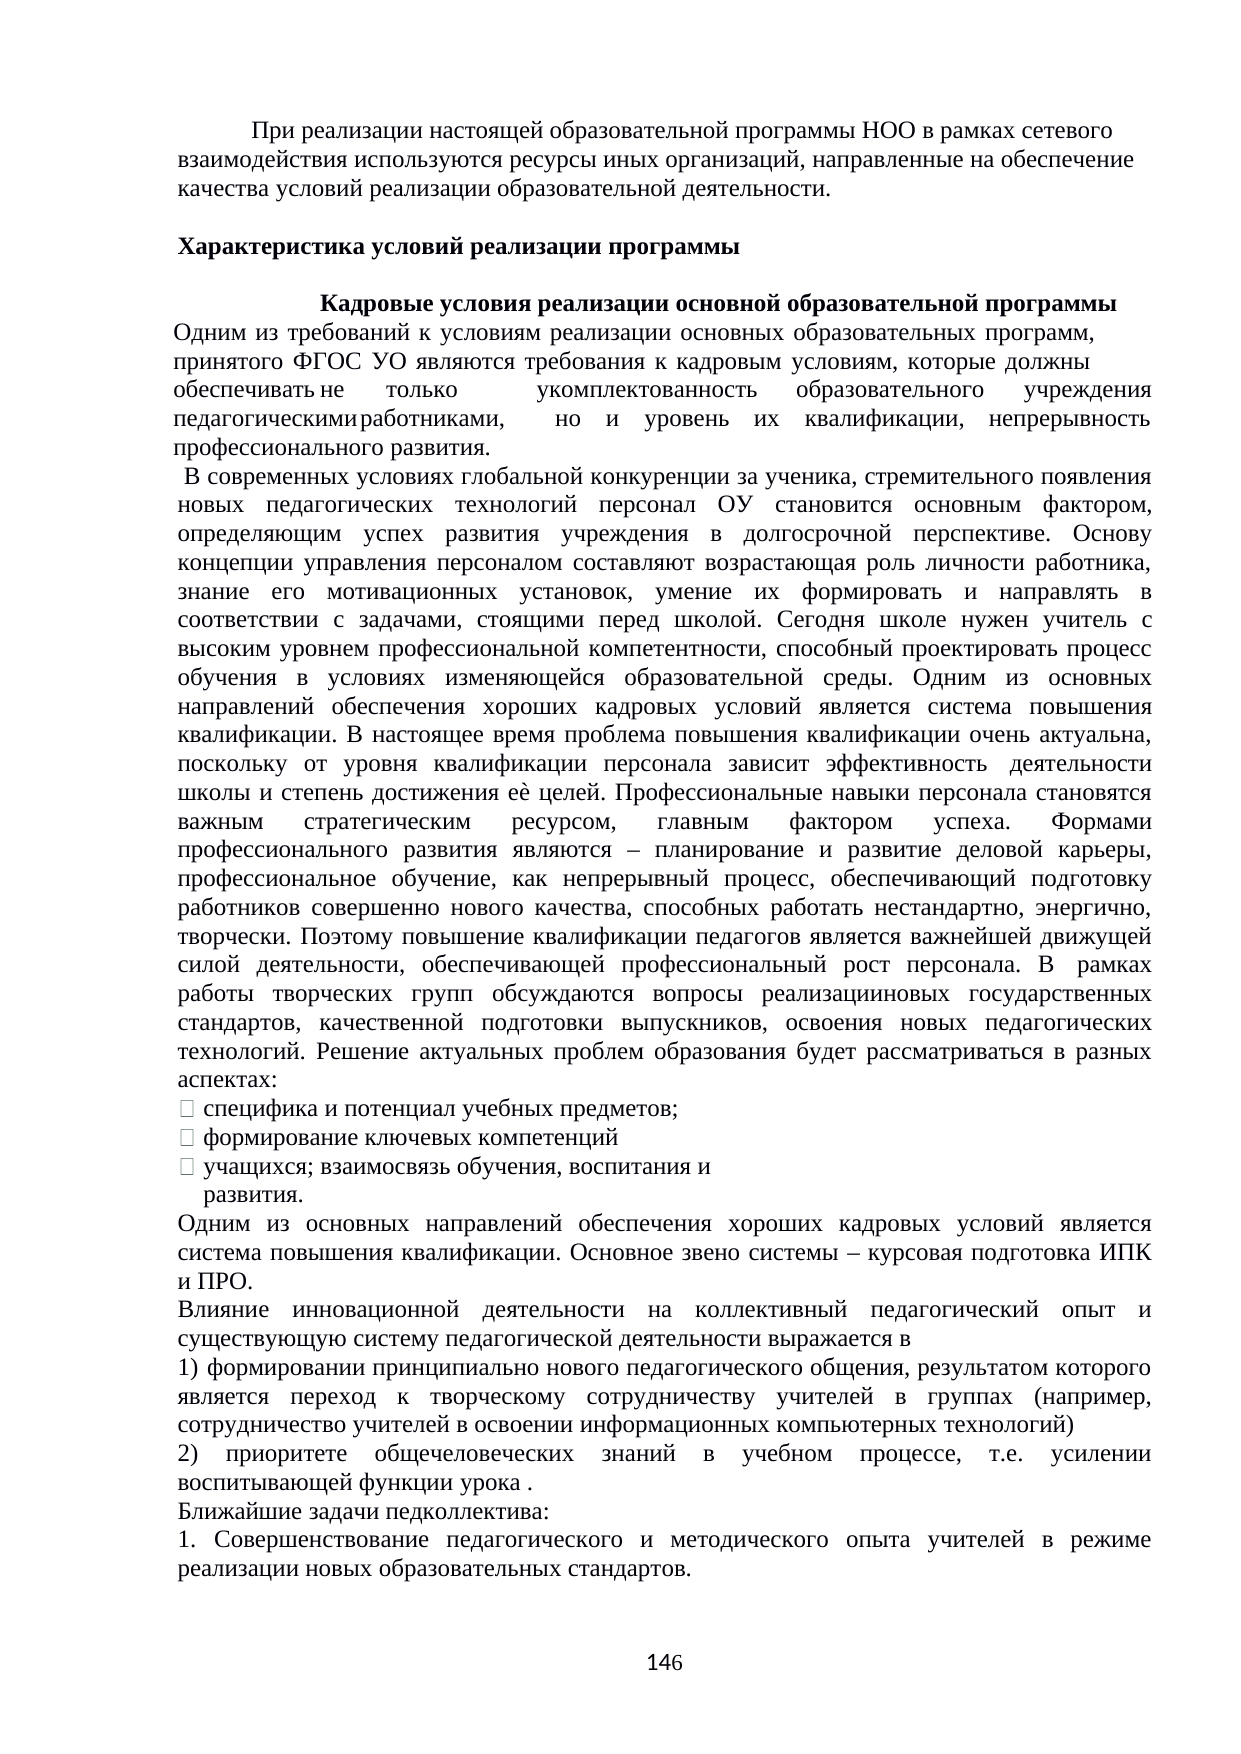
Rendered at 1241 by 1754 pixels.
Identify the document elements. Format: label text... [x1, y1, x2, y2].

list Кадровые условия реализации основной образовательной программы Одним из требований к условиям реализации основных образовательных программ, принятого ФГОС УО являются требования к кадровым условиям, которые должны обеспечивать не только укомплектованность образовательного учреждения педагогическими работниками, но и уровень их квалификации, непрерывность профессионального развития. [173, 288, 1152, 461]
text Одним из основных направлений обеспечения хороших кадровых условий является система повышения квалификации. Основное звено системы – курсовая подготовка ИПК и ПРО. [177, 1208, 1152, 1294]
text При реализации настоящей образовательной программы НОО в рамках сетевого взаимодействия используются ресурсы иных организаций, направленные на обеспечение качества условий реализации образовательной деятельности. [177, 115, 1152, 201]
text Влияние инновационной деятельности на коллективный педагогический опыт и существующую систему педагогической деятельности выражается в [177, 1294, 1151, 1352]
list Совершенствование педагогического и методического опыта учителей в режиме реализации новых образовательных стандартов. [177, 1524, 1151, 1582]
text Характеристика условий реализации программы [177, 231, 1228, 259]
picture [177, 1093, 203, 1180]
list формировании принципиально нового педагогического общения, результатом которого является переход к творческому сотрудничеству учителей в группах (например, сотрудничество учителей в освоении информационных компьютерных технологий) [177, 1352, 1152, 1438]
text В современных условиях глобальной конкуренции за ученика, стремительного появления новых педагогических технологий персонал ОУ становится основным фактором, определяющим успех развития учреждения в долгосрочной перспективе. Основу концепции управления персоналом составляют возрастающая роль личности работника, знание его мотивационных установок, умение их формировать и направлять в соответствии с задачами, стоящими перед школой. Сегодня школе нужен учитель с высоким уровнем профессиональной компетентности, способный проектировать процесс обучения в условиях изменяющейся образовательной среды. Одним из основных направлений обеспечения хороших кадровых условий является система повышения квалификации. В настоящее время проблема повышения квалификации очень актуальна, поскольку от уровня квалификации персонала зависит эффективность деятельности школы и степень достижения еѐ целей. Профессиональные навыки персонала становятся важным стратегическим ресурсом, главным фактором успеха. Формами профессионального развития являются – планирование и развитие деловой карьеры, профессиональное обучение, как непрерывный процесс, обеспечивающий подготовку работников совершенно нового качества, способных работать нестандартно, энергично, творчески. Поэтому повышение квалификации педагогов является важнейшей движущей силой деятельности, обеспечивающей профессиональный рост персонала. В рамках работы творческих групп обсуждаются вопросы реализацииновых государственных стандартов, качественной подготовки выпускников, освоения новых педагогических технологий. Решение актуальных проблем образования будет рассматриваться в разных аспектах: [177, 461, 1152, 1093]
text специфика и потенциал учебных предметов; формирование ключевых компетенций учащихся; взаимосвязь обучения, воспитания и развития. [203, 1093, 734, 1208]
list приоритете общечеловеческих знаний в учебном процессе, т.е. усилении воспитывающей функции урока . [177, 1438, 1152, 1496]
text Ближайшие задачи педколлектива: [177, 1496, 1228, 1524]
